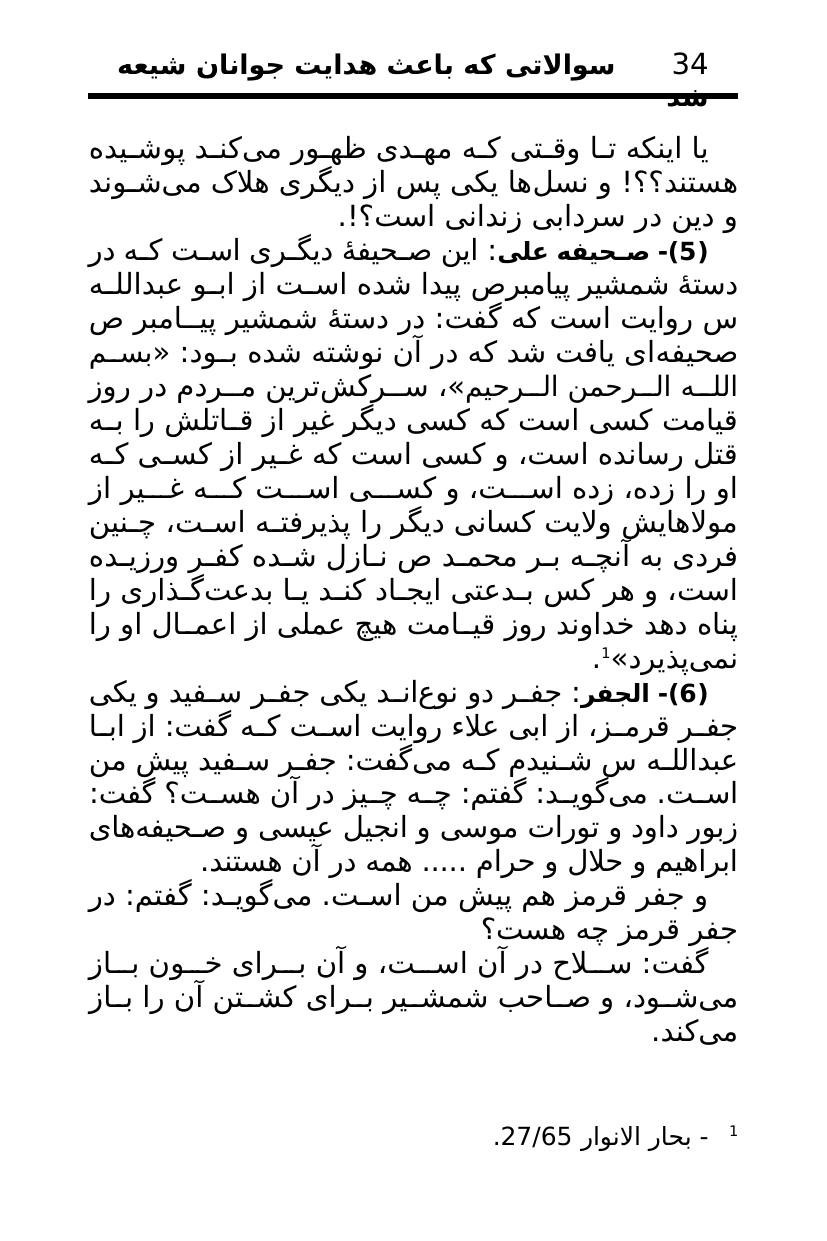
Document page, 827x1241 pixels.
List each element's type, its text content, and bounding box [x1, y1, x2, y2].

text (6)- الجفر: جفر دو نوع‌اند یکی جفر سفید و یکی جفر قرمز، از ابی علاء روایت است که گفت: از ابا عبدالله س شنیدم که می‌گفت: جفر سفید پیش من است. می‌گوید: گفتم: چه چیز در آن هست؟ گفت: زبور داود و تورات موسی و انجیل عیسی و صحیفه‌های ابراهیم و حلال و حرام ..... همه در آن هستند. [89, 675, 738, 879]
text گفت: سلاح در آن است، و آن برای خون باز می‌شود، و صاحب شمشیر برای کشتن آن را باز می‌کند. [89, 947, 738, 1048]
text و جفر قرمز هم پیش من است. می‌گوید: گفتم: در جفر قرمز چه هست؟ [89, 879, 738, 947]
text (5)- صحیفه علی: این صحیفۀ دیگری است که در دستۀ شمشیر پیامبرص پیدا شده است از ابو عبدالله س روایت است که گفت: در دستۀ شمشیر پیامبر ص صحیفه‌ای یافت شد که در آن نوشته شده بود: «بسم الله الرحمن الرحیم»، سرکش‌ترین مردم در روز قیامت کسی است که کسی دیگر غیر از قاتلش را به قتل رسانده است، و کسی است که غیر از کسی که او را زده، زده است، و کسی است که غیر از مولاهایش ولایت کسانی دیگر را پذیرفته است، چنین فردی به آنچه بر محمد ص نازل شده کفر ورزیده است، و هر کس بدعتی ایجاد کند یا بدعت‌گذاری را پناه دهد خداوند روز قیامت هیچ عملی از اعمال او را نمی‌پذیرد». [89, 233, 738, 675]
text یا اینکه تا وقتی که مهدی ظهور می‌کند پوشیده هستند؟؟! و نسل‌ها یکی پس از دیگری هلاک می‌شوند و دین در سردابى زندانی است؟!. [89, 132, 738, 233]
